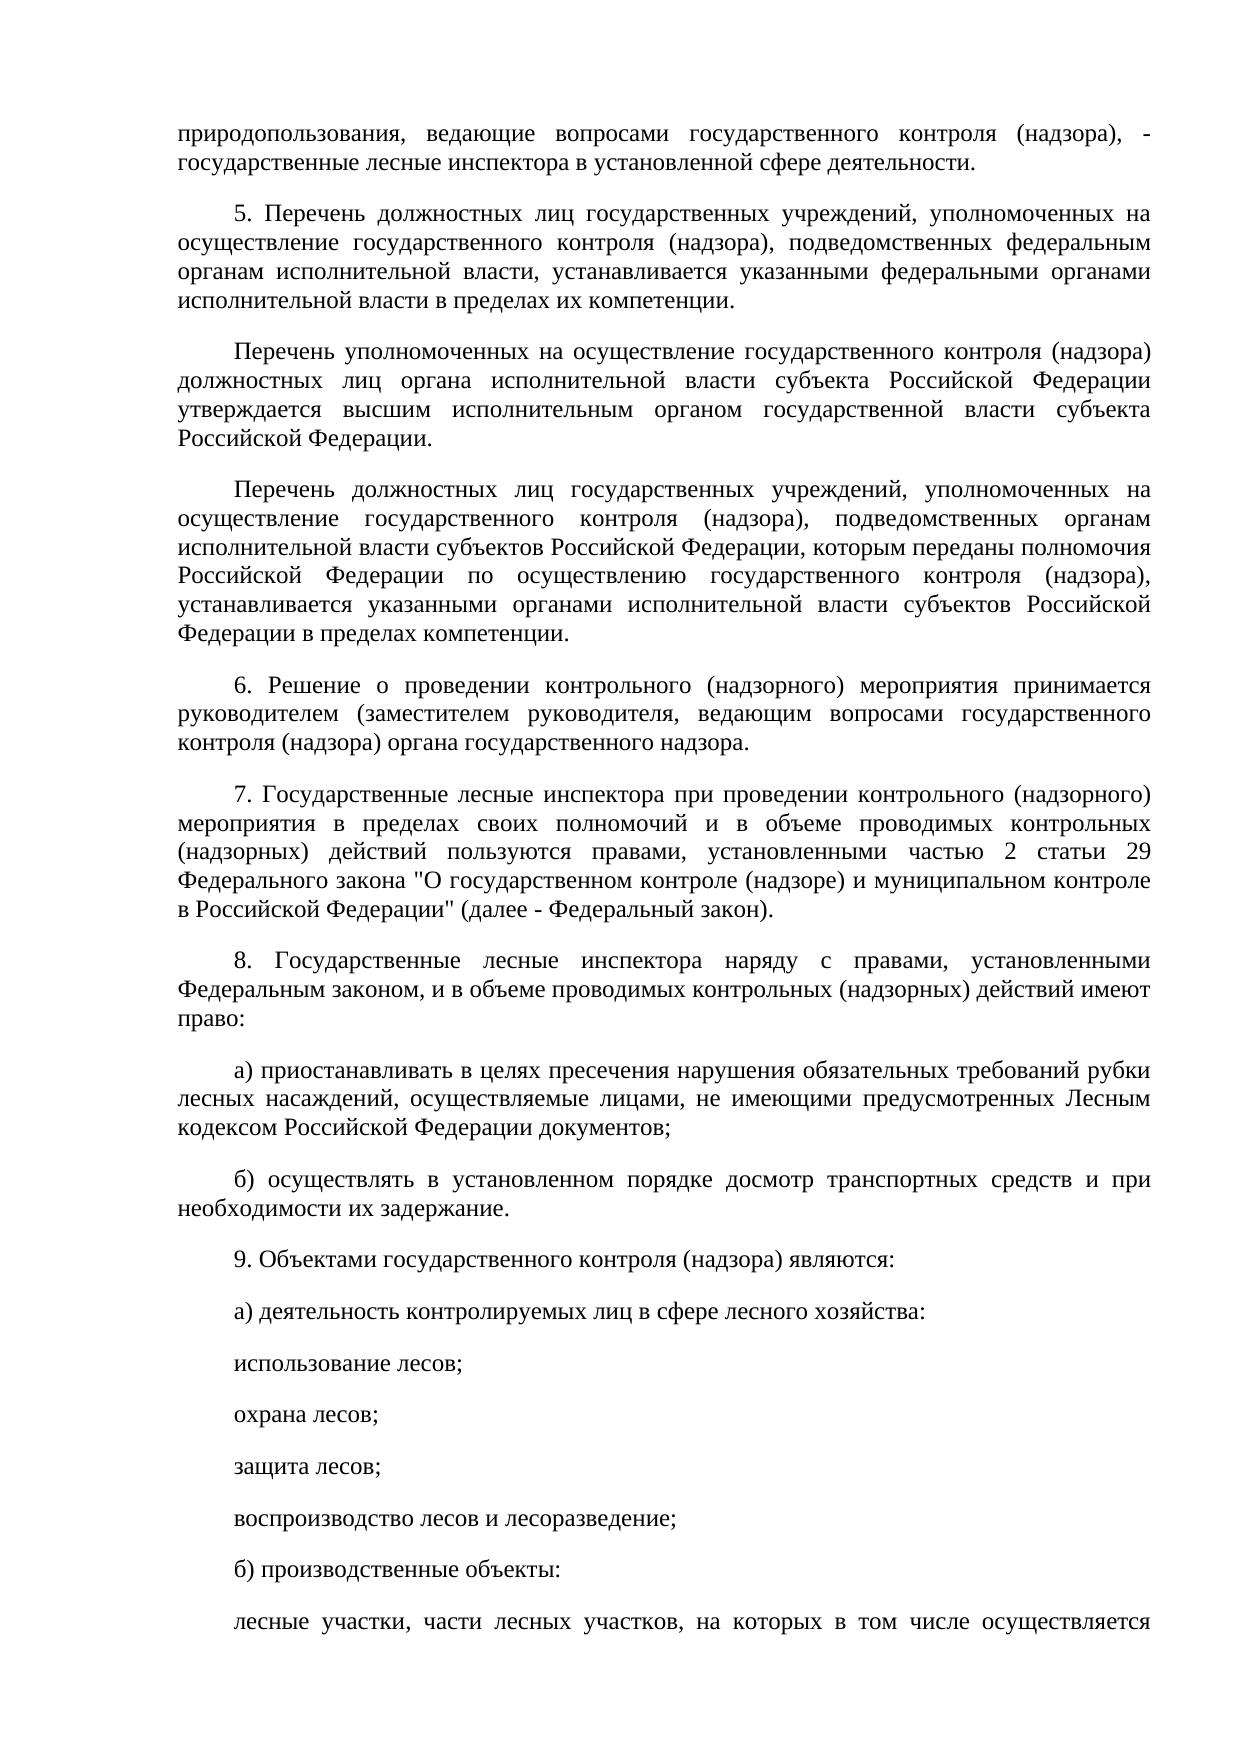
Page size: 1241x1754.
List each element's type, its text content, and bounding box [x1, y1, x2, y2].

text 8. Государственные лесные инспектора наряду с правами, установленными Федеральным законом, и в объеме проводимых контрольных (надзорных) действий имеют право: [177, 946, 1152, 1032]
text а) деятельность контролируемых лиц в сфере лесного хозяйства: [177, 1296, 1152, 1325]
text охрана лесов; [177, 1399, 1152, 1428]
text воспроизводство лесов и лесоразведение; [177, 1503, 1152, 1531]
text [177, 1606, 1152, 1635]
text 6. Решение о проведении контрольного (надзорного) мероприятия принимается руководителем (заместителем руководителя, ведающим вопросами государственного контроля (надзора) органа государственного надзора. [177, 670, 1152, 756]
text использование лесов; [177, 1348, 1152, 1376]
text а) приостанавливать в целях пресечения нарушения обязательных требований рубки лесных насаждений, осуществляемые лицами, не имеющими предусмотренных Лесным кодексом Российской Федерации документов; [177, 1055, 1152, 1141]
text Перечень уполномоченных на осуществление государственного контроля (надзора) должностных лиц органа исполнительной власти субъекта Российской Федерации утверждается высшим исполнительным органом государственной власти субъекта Российской Федерации. [177, 336, 1152, 451]
text 5. Перечень должностных лиц государственных учреждений, уполномоченных на осуществление государственного контроля (надзора), подведомственных федеральным органам исполнительной власти, устанавливается указанными федеральными органами исполнительной власти в пределах их компетенции. [177, 198, 1152, 313]
text защита лесов; [177, 1451, 1152, 1480]
text 7. Государственные лесные инспектора при проведении контрольного (надзорного) мероприятия в пределах своих полномочий и в объеме проводимых контрольных (надзорных) действий пользуются правами, установленными частью 2 статьи 29 Федерального закона "О государственном контроле (надзоре) и муниципальном контроле в Российской Федерации" (далее - Федеральный закон). [177, 779, 1152, 923]
text 9. Объектами государственного контроля (надзора) являются: [177, 1244, 1152, 1273]
text Перечень должностных лиц государственных учреждений, уполномоченных на осуществление государственного контроля (надзора), подведомственных органам исполнительной власти субъектов Российской Федерации, которым переданы полномочия Российской Федерации по осуществлению государственного контроля (надзора), устанавливается указанными органами исполнительной власти субъектов Российской Федерации в пределах компетенции. [177, 474, 1152, 647]
text б) производственные объекты: [177, 1554, 1152, 1583]
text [177, 118, 1152, 176]
text б) осуществлять в установленном порядке досмотр транспортных средств и при необходимости их задержание. [177, 1164, 1152, 1221]
